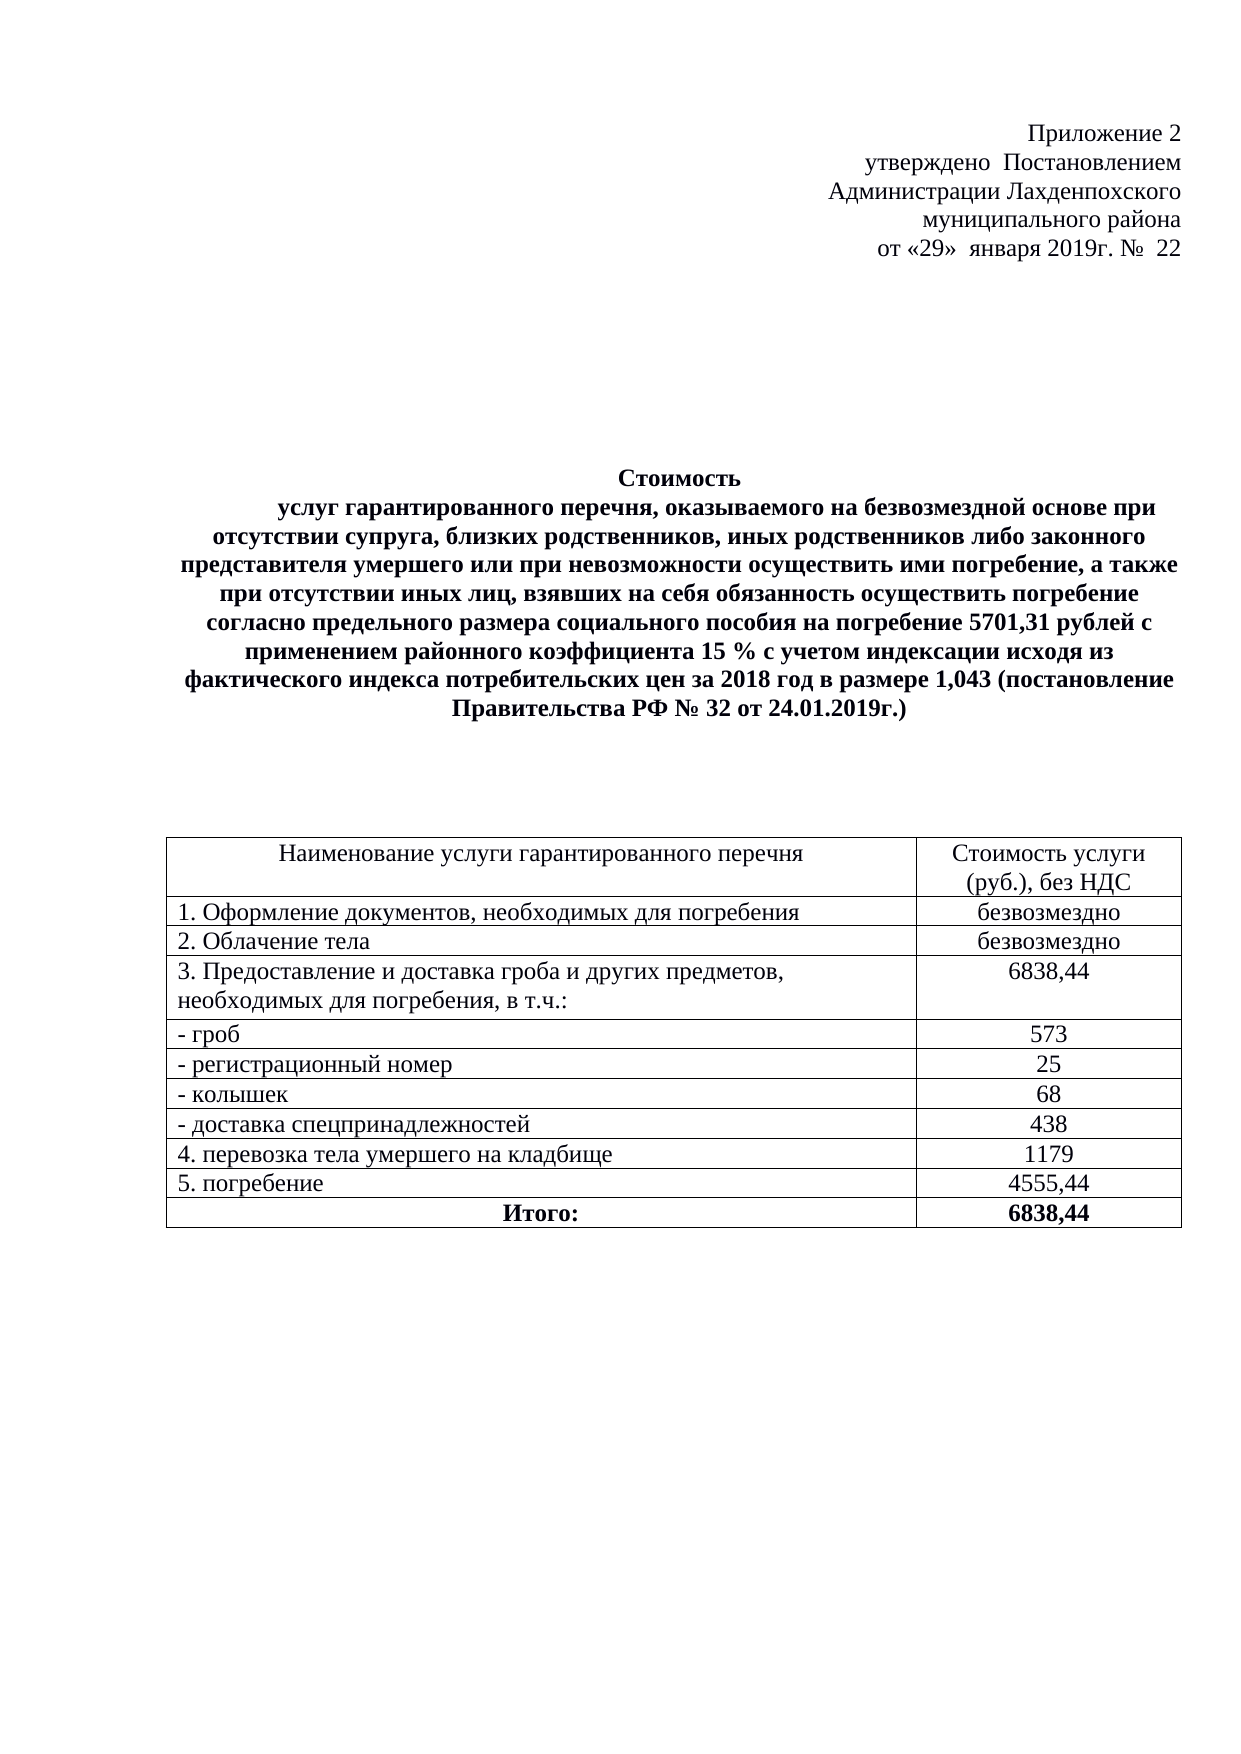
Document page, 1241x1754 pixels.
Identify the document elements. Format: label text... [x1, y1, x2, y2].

table_cell 3. Предоставление и доставка гроба и других предметов, необходимых для погребения, в т.ч.: [167, 956, 916, 1018]
table_cell 2. Облачение тела [167, 926, 916, 955]
table_cell 6838,44 [917, 1198, 1181, 1227]
table_cell - колышек [167, 1079, 916, 1108]
table_header Стоимость услуги (руб.), без НДС [917, 838, 1181, 896]
table_cell - гроб [167, 1020, 916, 1048]
text утверждено Постановлением Администрации Лахденпохского муниципального района [723, 147, 1181, 233]
table_cell 1179 [917, 1139, 1181, 1167]
text услуг гарантированного перечня, оказываемого на безвозмездной основе при отсутствии супруга, близких родственников, иных родственников либо законного представителя умершего или при невозможности осуществить ими погребение, а также при отсутствии иных лиц, взявших на себя обязанность осуществить погребение согласно предельного размера социального пособия на погребение 5701,31 рублей с применением районного коэффициента 15 % с учетом индексации исходя из фактического индекса потребительских цен за 2018 год в размере 1,043 (постановление Правительства РФ № 32 от 24.01.2019г.) [177, 492, 1181, 722]
table_cell 25 [917, 1049, 1181, 1078]
table_cell безвозмездно [917, 926, 1181, 955]
text Приложение 2 [723, 118, 1181, 147]
table_cell 438 [917, 1109, 1181, 1138]
table_cell 5. погребение [167, 1169, 916, 1197]
table_cell 6838,44 [917, 956, 1181, 1018]
table_cell 573 [917, 1020, 1181, 1048]
text Стоимость [177, 463, 1181, 492]
table_cell 68 [917, 1079, 1181, 1108]
table_cell Итого: [167, 1198, 916, 1227]
table_cell 1. Оформление документов, необходимых для погребения [167, 897, 916, 925]
table_header Наименование услуги гарантированного перечня [167, 838, 916, 896]
table_cell - регистрационный номер [167, 1049, 916, 1078]
table_cell безвозмездно [917, 897, 1181, 925]
table_cell 4555,44 [917, 1169, 1181, 1197]
text от «29» января 2019г. № 22 [177, 233, 1181, 262]
table_cell - доставка спецпринадлежностей [167, 1109, 916, 1138]
table_cell 4. перевозка тела умершего на кладбище [167, 1139, 916, 1167]
